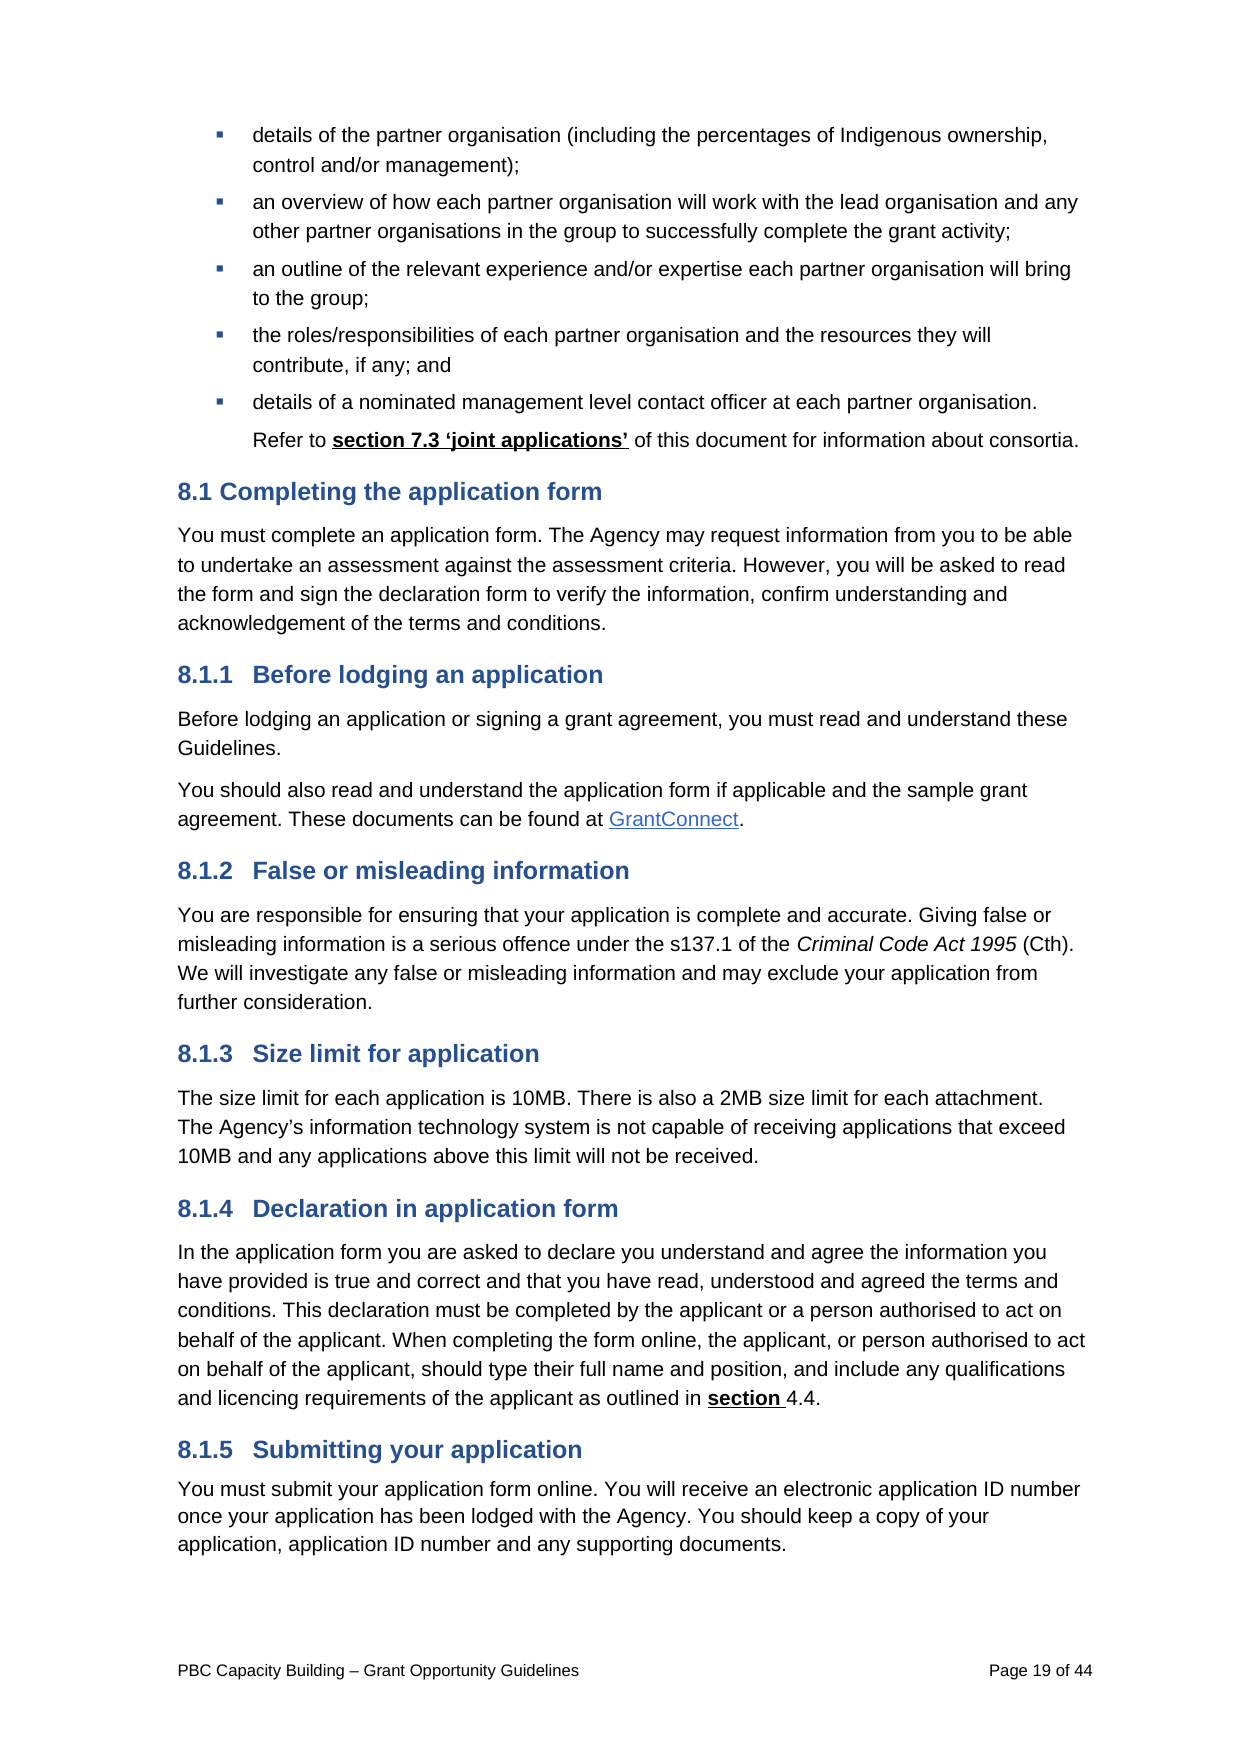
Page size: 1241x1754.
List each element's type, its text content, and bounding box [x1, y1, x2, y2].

list the roles/responsibilities of each partner organisation and the resources they will contribute, if any; and [215, 318, 1092, 376]
text You must complete an application form. The Agency may request information from you to be able to undertake an assessment against the assessment criteria. However, you will be asked to read the form and sign the declaration form to verify the information, confirm understanding and acknowledgement of the terms and conditions. [177, 518, 1092, 635]
text You are responsible for ensuring that your application is complete and accurate. Giving false or misleading information is a serious offence under the s137.1 of the Criminal Code Act 1995 (Cth). We will investigate any false or misleading information and may exclude your application from further consideration. [177, 897, 1092, 1014]
list Refer to section 7.3 ‘joint applications’ of this document for information about consortia. [252, 422, 1092, 451]
list details of a nominated management level contact officer at each partner organisation. [215, 385, 1092, 414]
subtitle Completing the application form [177, 476, 1092, 506]
list details of the partner organisation (including the percentages of Indigenous ownership, control and/or management); [215, 118, 1092, 176]
subtitle Declaration in application form [177, 1193, 1092, 1222]
subtitle Size limit for application [177, 1039, 1092, 1068]
subtitle Before lodging an application [177, 660, 1092, 689]
text Before lodging an application or signing a grant agreement, you must read and understand these Guidelines. [177, 701, 1092, 760]
list an overview of how each partner organisation will work with the lead organisation and any other partner organisations in the group to successfully complete the grant activity; [215, 185, 1092, 243]
list an outline of the relevant experience and/or expertise each partner organisation will bring to the group; [215, 251, 1092, 310]
subtitle False or misleading information [177, 856, 1092, 885]
text You should also read and understand the application form if applicable and the sample grant agreement. These documents can be found at GrantConnect. [177, 772, 1092, 831]
subtitle Submitting your application [177, 1435, 1092, 1464]
text The size limit for each application is 10MB. There is also a 2MB size limit for each attachment. The Agency’s information technology system is not capable of receiving applications that exceed 10MB and any applications above this limit will not be received. [177, 1081, 1092, 1168]
text In the application form you are asked to declare you understand and agree the information you have provided is true and correct and that you have read, understood and agreed the terms and conditions. This declaration must be completed by the applicant or a person authorised to act on behalf of the applicant. When completing the form online, the applicant, or person authorised to act on behalf of the applicant, should type their full name and position, and include any qualifications and licencing requirements of the applicant as outlined in section 4.4. [177, 1235, 1092, 1410]
text You must submit your application form online. You will receive an electronic application ID number once your application has been lodged with the Agency. You should keep a copy of your application, application ID number and any supporting documents. [177, 1476, 1092, 1555]
